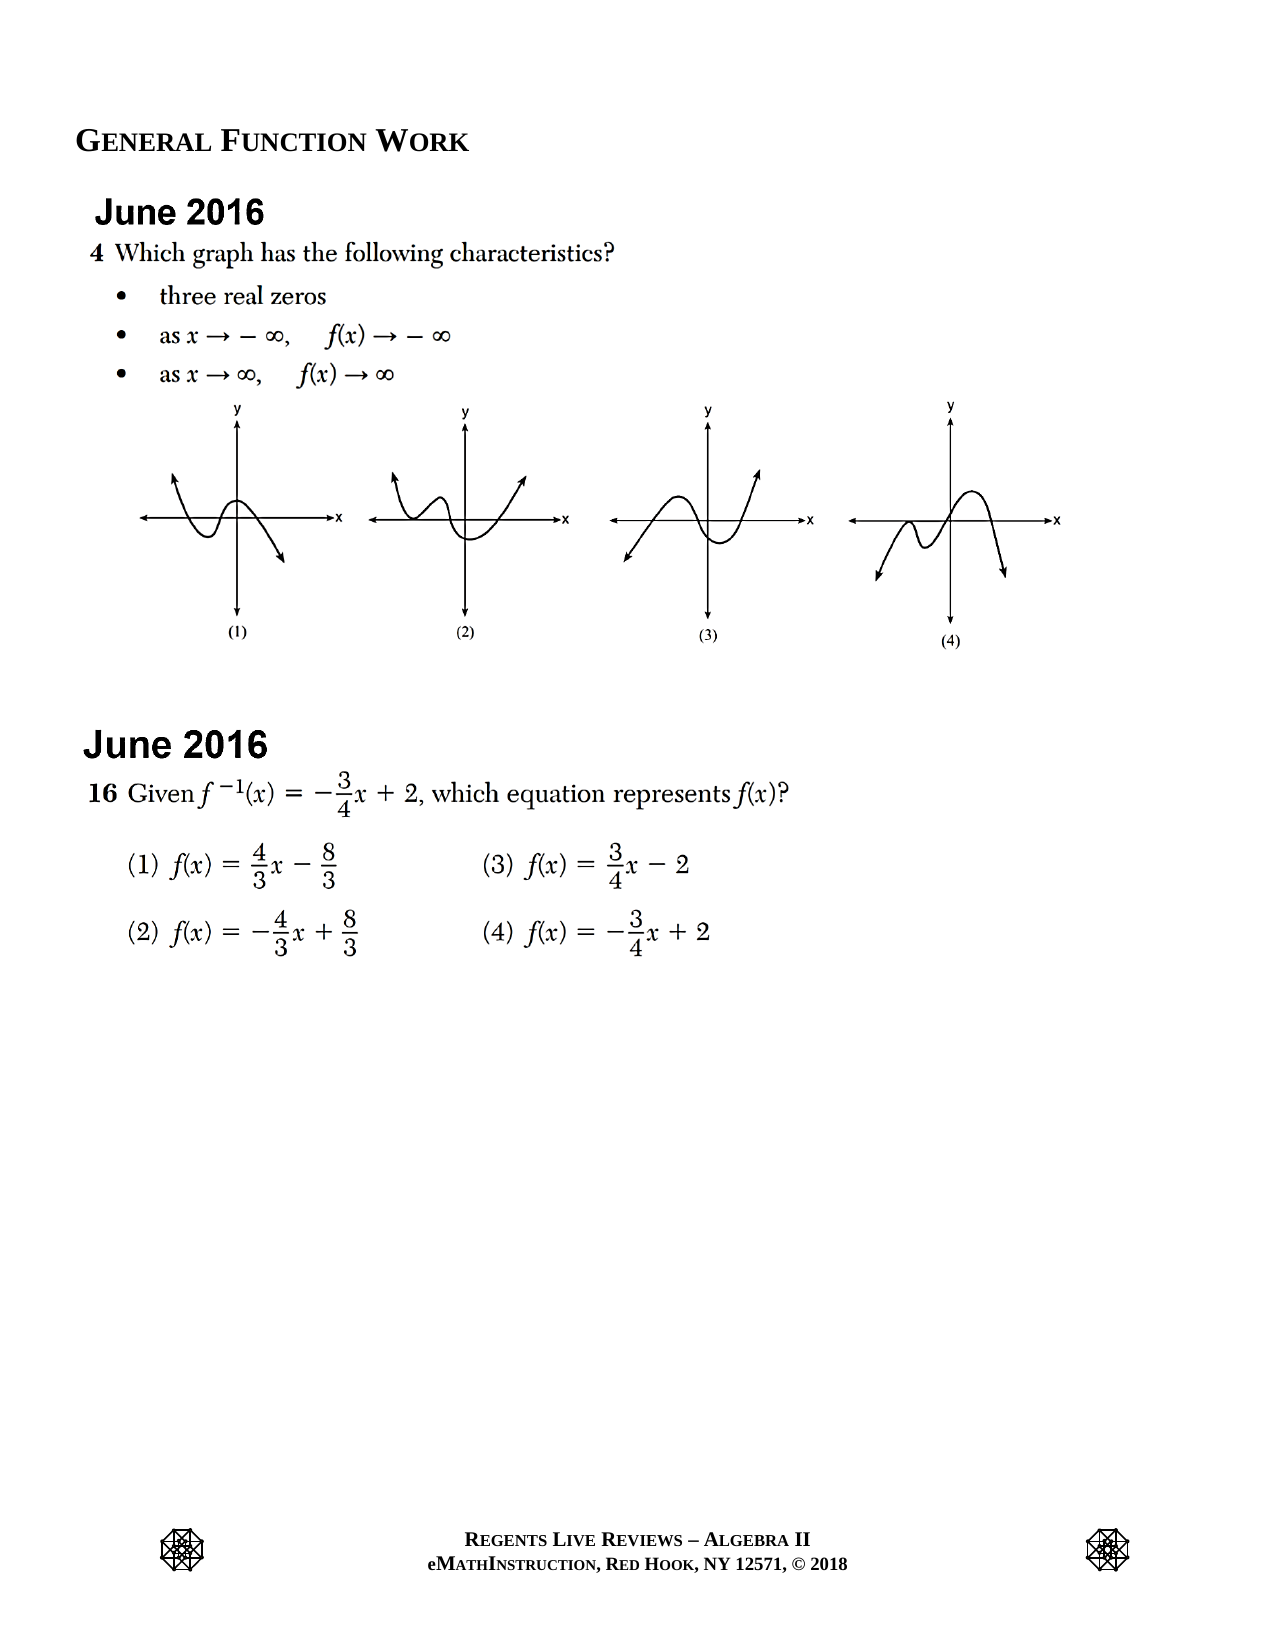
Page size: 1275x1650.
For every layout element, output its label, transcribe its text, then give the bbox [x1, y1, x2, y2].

picture [75, 719, 797, 969]
picture [75, 186, 1074, 662]
text General Function Work [75, 120, 1200, 158]
